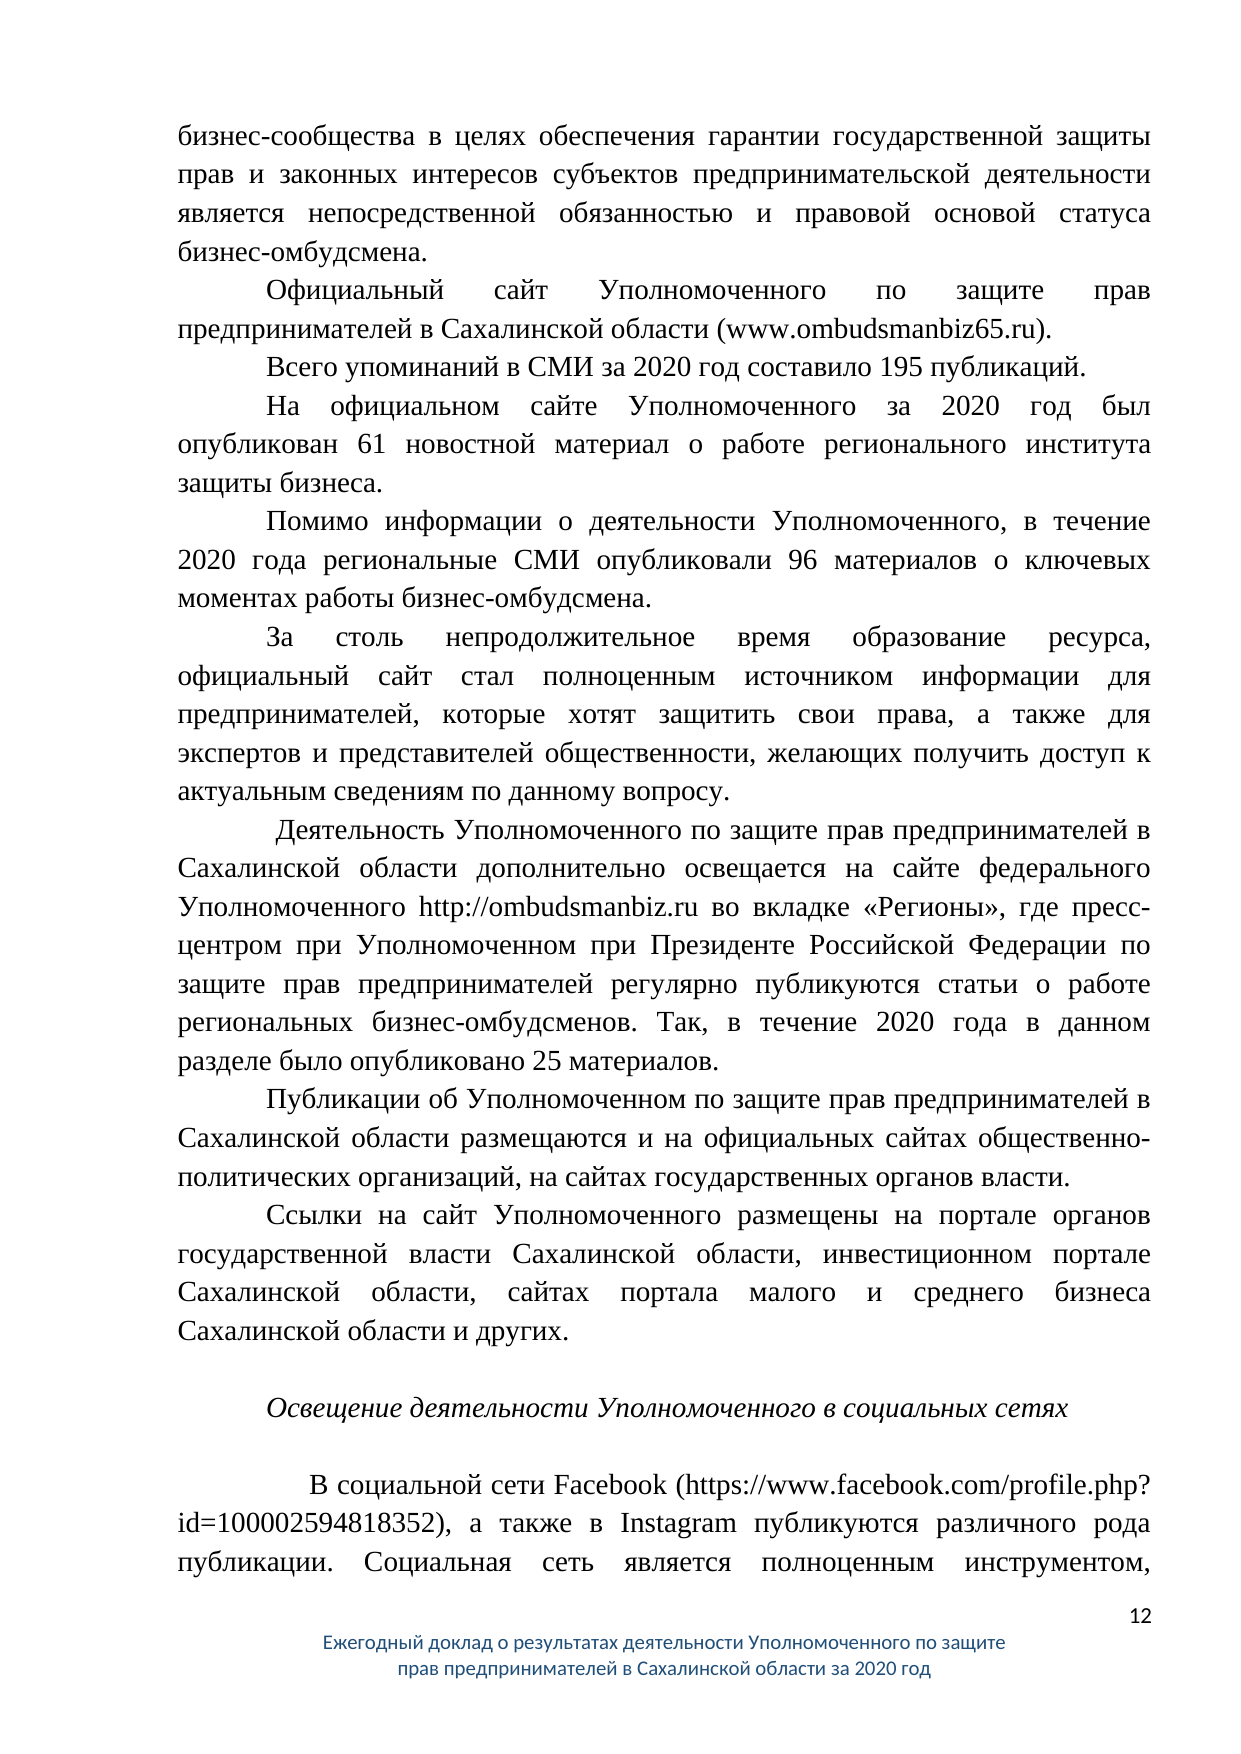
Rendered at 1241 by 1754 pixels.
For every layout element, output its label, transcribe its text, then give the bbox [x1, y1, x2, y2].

text На официальном сайте Уполномоченного за 2020 год был опубликован 61 новостной материал о работе регионального института защиты бизнеса. [177, 388, 1152, 498]
text Освещение деятельности Уполномоченного в социальных сетях [177, 1390, 1152, 1423]
text Всего упоминаний в СМИ за 2020 год составило 195 публикаций. [177, 349, 1152, 383]
text Ссылки на сайт Уполномоченного размещены на портале органов государственной власти Сахалинской области, инвестиционном портале Сахалинской области, сайтах портала малого и среднего бизнеса Сахалинской области и других. [177, 1197, 1152, 1346]
text За столь непродолжительное время образование ресурса, официальный сайт стал полноценным источником информации для предпринимателей, которые хотят защитить свои права, а также для экспертов и представителей общественности, желающих получить доступ к актуальным сведениям по данному вопросу. [177, 619, 1152, 807]
text Официальный сайт Уполномоченного по защите прав предпринимателей в Сахалинской области (www.ombudsmanbiz65.ru). [177, 272, 1152, 344]
text Публикации об Уполномоченном по защите прав предпринимателей в Сахалинской области размещаются и на официальных сайтах общественно- политических организаций, на сайтах государственных органов власти. [177, 1082, 1152, 1192]
text Деятельность Уполномоченного по защите прав предпринимателей в Сахалинской области дополнительно освещается на сайте федерального Уполномоченного http://ombudsmanbiz.ru во вкладке «Регионы», где пресс- центром при Уполномоченном при Президенте Российской Федерации по защите прав предпринимателей регулярно публикуются статьи о работе региональных бизнес-омбудсменов. Так, в течение 2020 года в данном разделе было опубликовано 25 материалов. [177, 812, 1152, 1077]
text Помимо информации о деятельности Уполномоченного, в течение 2020 года региональные СМИ опубликовали 96 материалов о ключевых моментах работы бизнес-омбудсмена. [177, 503, 1152, 614]
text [177, 1467, 1152, 1578]
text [177, 118, 1152, 267]
